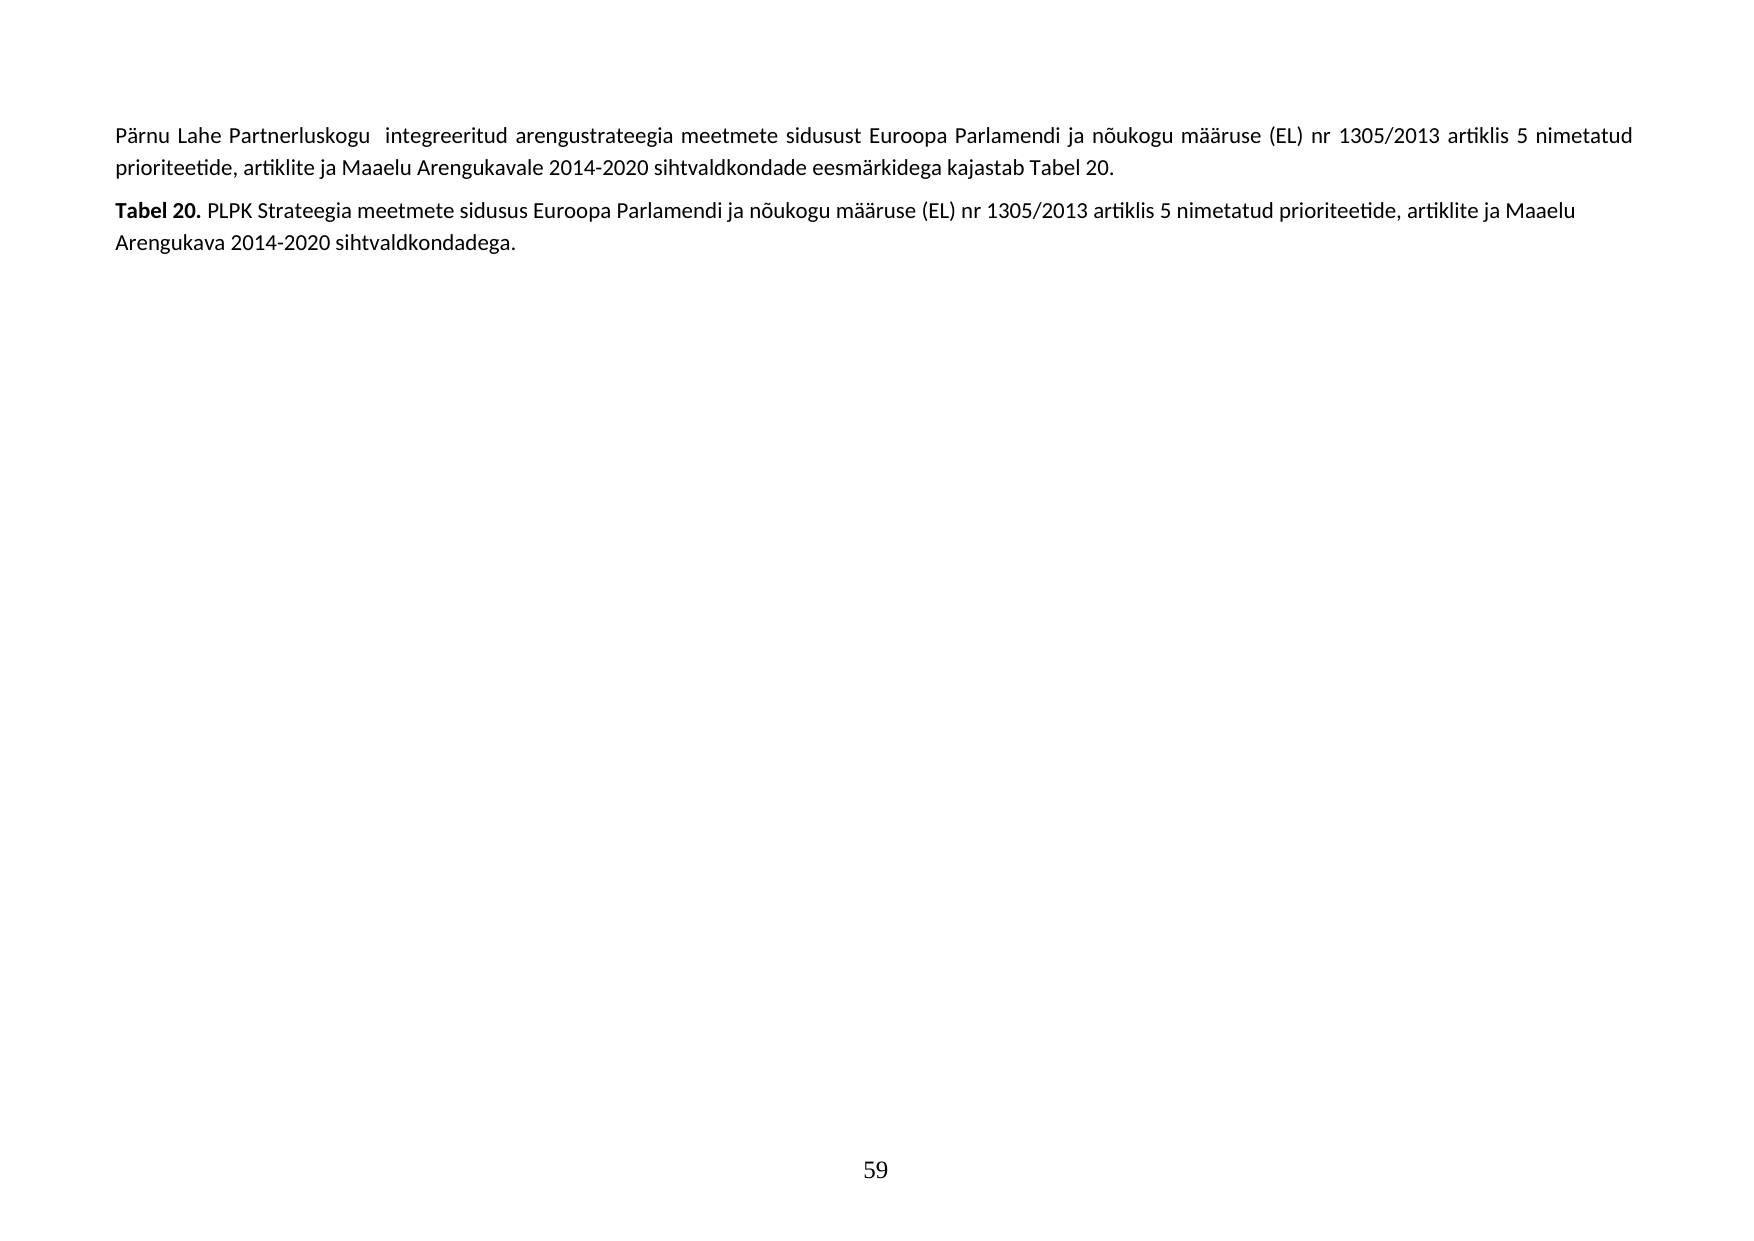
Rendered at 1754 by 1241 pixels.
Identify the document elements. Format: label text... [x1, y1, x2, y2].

text Pärnu Lahe Partnerluskogu integreeritud arengustrateegia meetmete sidusust Euroopa Parlamendi ja nõukogu määruse (EL) nr 1305/2013 artiklis 5 nimetatud prioriteetide, artiklite ja Maaelu Arengukavale 2014-2020 sihtvaldkondade eesmärkidega kajastab Tabel 20. [115, 118, 1636, 181]
text Tabel 20. PLPK Strateegia meetmete sidusus Euroopa Parlamendi ja nõukogu määruse (EL) nr 1305/2013 artiklis 5 nimetatud prioriteetide, artiklite ja Maaelu Arengukava 2014-2020 sihtvaldkondadega. [115, 193, 1636, 256]
